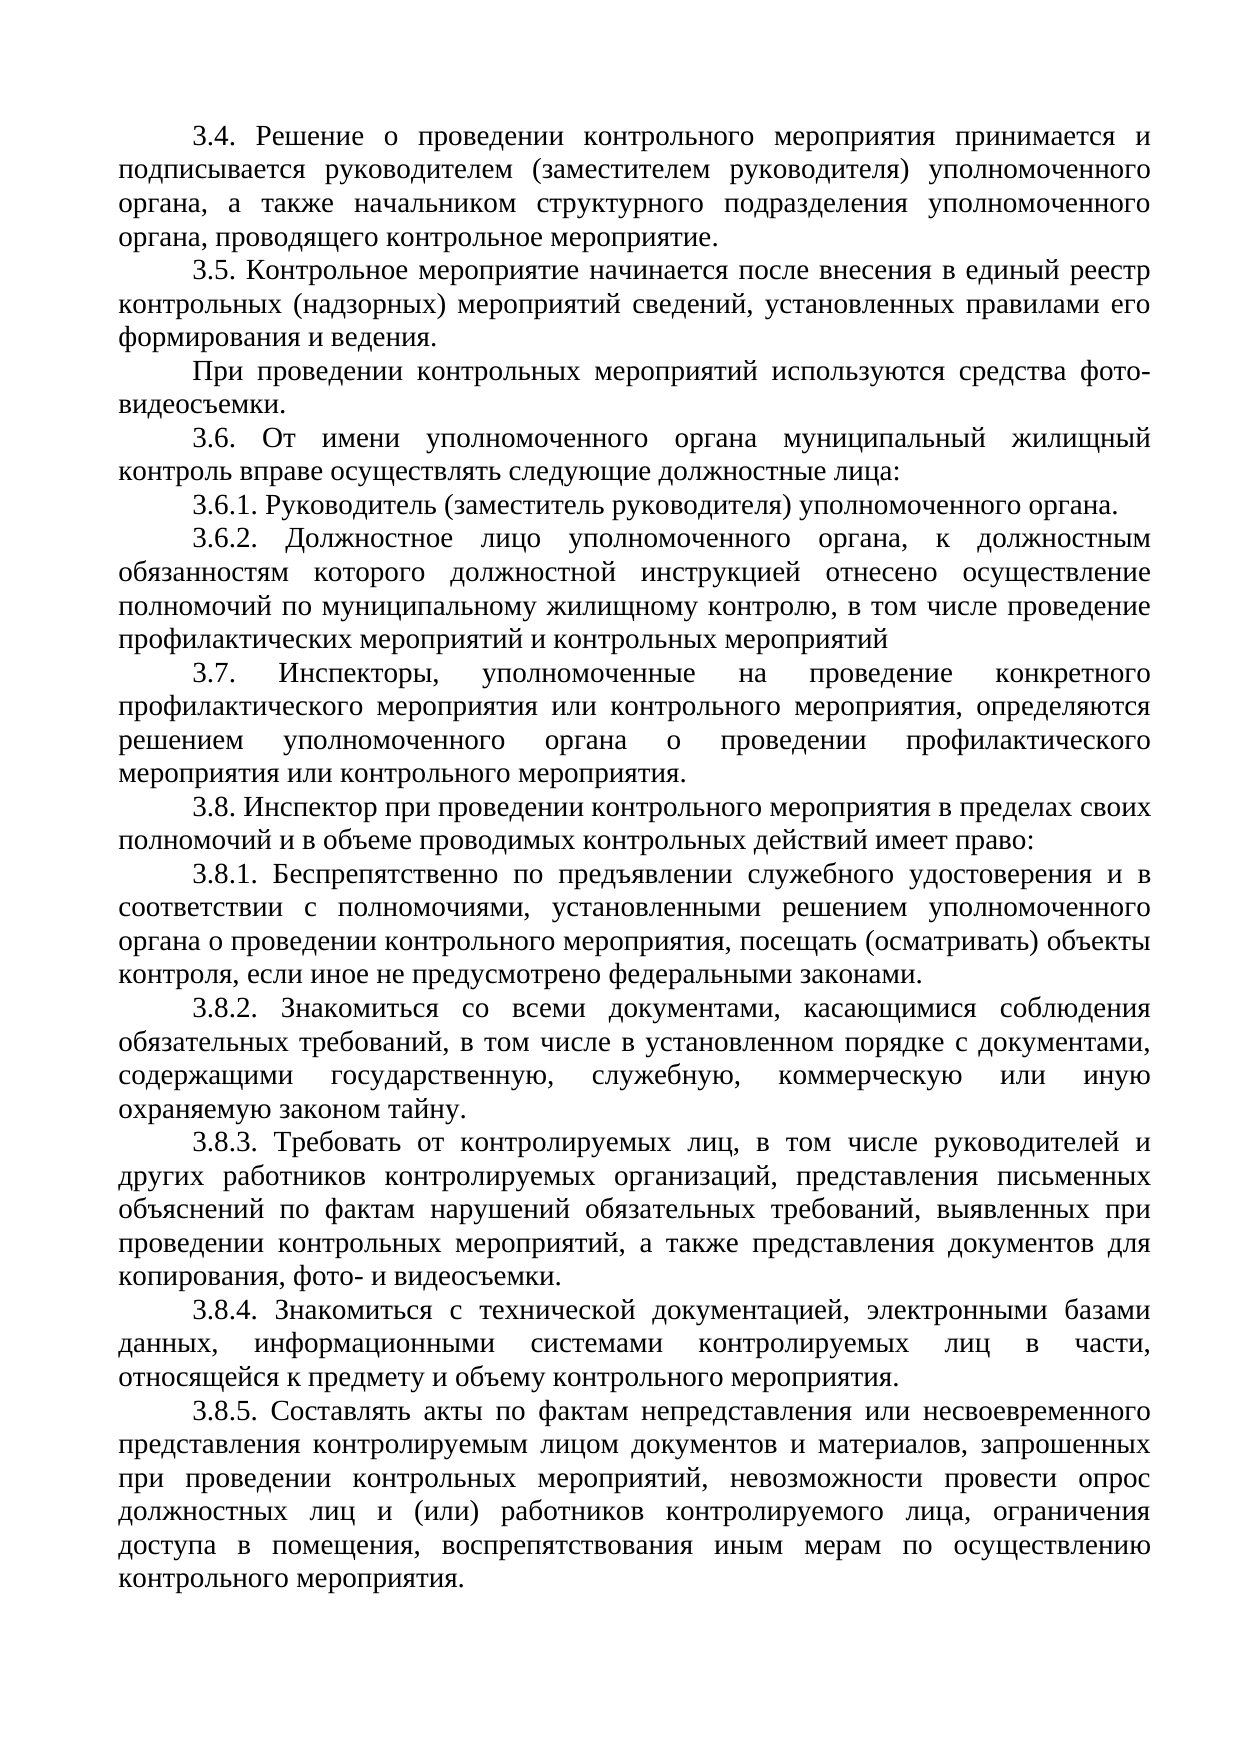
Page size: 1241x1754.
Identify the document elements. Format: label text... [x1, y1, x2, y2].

text 3.8.3. Требовать от контролируемых лиц, в том числе руководителей и других работников контролируемых организаций, представления письменных объяснений по фактам нарушений обязательных требований, выявленных при проведении контрольных мероприятий, а также представления документов для копирования, фото- и видеосъемки. [118, 1124, 1152, 1292]
text 3.7. Инспекторы, уполномоченные на проведение конкретного профилактического мероприятия или контрольного мероприятия, определяются решением уполномоченного органа о проведении профилактического мероприятия или контрольного мероприятия. [118, 655, 1152, 789]
text 3.8.5. Составлять акты по фактам непредставления или несвоевременного представления контролируемым лицом документов и материалов, запрошенных при проведении контрольных мероприятий, невозможности провести опрос должностных лиц и (или) работников контролируемого лица, ограничения доступа в помещения, воспрепятствования иным мерам по осуществлению контрольного мероприятия. [118, 1393, 1152, 1594]
text 3.8.4. Знакомиться с технической документацией, электронными базами данных, информационными системами контролируемых лиц в части, относящейся к предмету и объему контрольного мероприятия. [118, 1292, 1152, 1393]
text 3.8.2. Знакомиться со всеми документами, касающимися соблюдения обязательных требований, в том числе в установленном порядке с документами, содержащими государственную, служебную, коммерческую или иную охраняемую законом тайну. [118, 990, 1152, 1124]
text 3.8. Инспектор при проведении контрольного мероприятия в пределах своих полномочий и в объеме проводимых контрольных действий имеет право: [118, 789, 1152, 856]
text 3.6. От имени уполномоченного органа муниципальный жилищный контроль вправе осуществлять следующие должностные лица: [118, 420, 1152, 487]
text 3.5. Контрольное мероприятие начинается после внесения в единый реестр контрольных (надзорных) мероприятий сведений, установленных правилами его формирования и ведения. [118, 252, 1152, 353]
text 3.6.1. Руководитель (заместитель руководителя) уполномоченного органа. [118, 487, 1152, 521]
text 3.8.1. Беспрепятственно по предъявлении служебного удостоверения и в соответствии с полномочиями, установленными решением уполномоченного органа о проведении контрольного мероприятия, посещать (осматривать) объекты контроля, если иное не предусмотрено федеральными законами. [118, 856, 1152, 990]
text 3.6.2. Должностное лицо уполномоченного органа, к должностным обязанностям которого должностной инструкцией отнесено осуществление полномочий по муниципальному жилищному контролю, в том числе проведение профилактических мероприятий и контрольных мероприятий [118, 521, 1152, 655]
text 3.4. Решение о проведении контрольного мероприятия принимается и подписывается руководителем (заместителем руководителя) уполномоченного органа, а также начальником структурного подразделения уполномоченного органа, проводящего контрольное мероприятие. [118, 118, 1152, 252]
text При проведении контрольных мероприятий используются средства фото- видеосъемки. [118, 353, 1152, 420]
